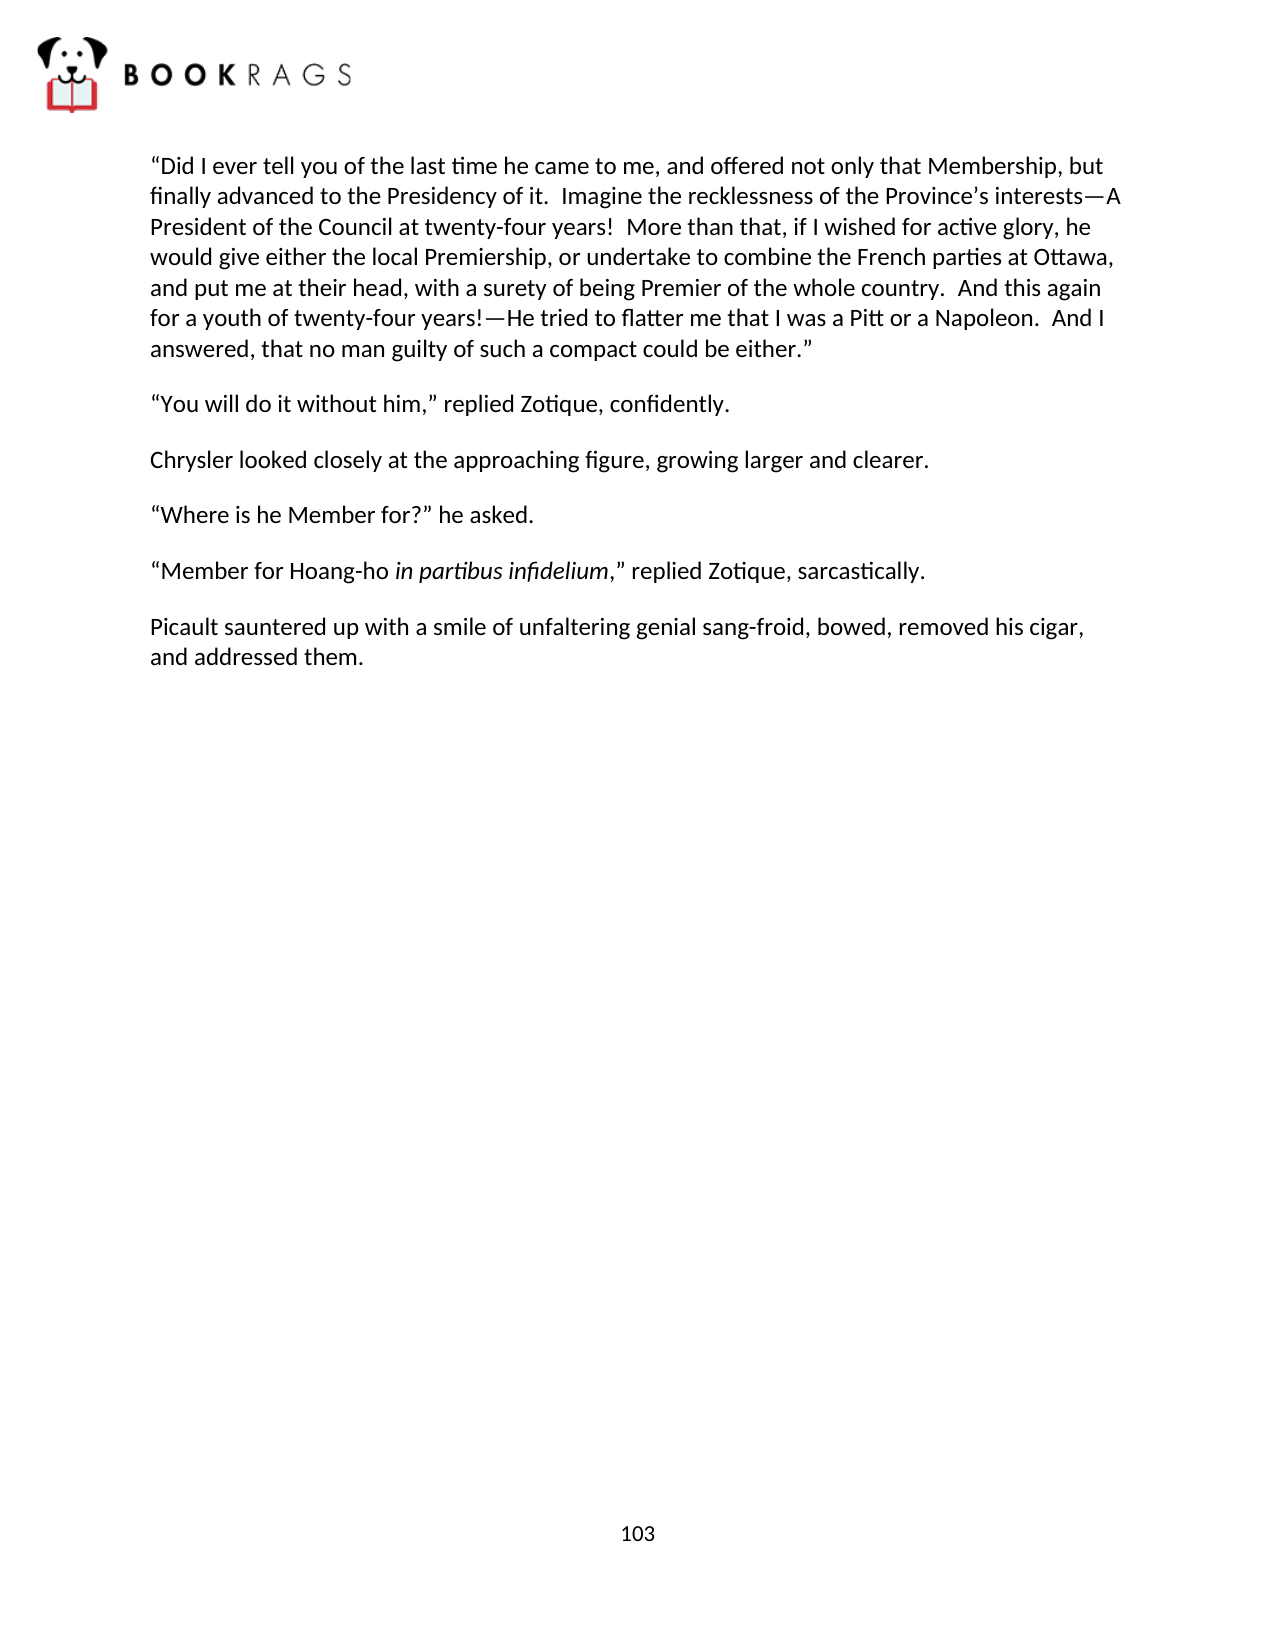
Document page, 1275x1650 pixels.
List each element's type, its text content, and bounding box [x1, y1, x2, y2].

text “Did I ever tell you of the last time he came to me, and offered not only that Membership, but finally advanced to the Presidency of it. Imagine the recklessness of the Province’s interests—­A President of the Council at twenty-four years! More than that, if I wished for active glory, he would give either the local Premiership, or undertake to combine the French parties at Ottawa, and put me at their head, with a surety of being Premier of the whole country. And this again for a youth of twenty-four years!—­He tried to flatter me that I was a Pitt or a Napoleon. And I answered, that no man guilty of such a compact could be either.” [150, 150, 1125, 364]
text “Member for Hoang-ho in partibus infidelium,” replied Zotique, sarcastically. [150, 555, 1125, 586]
picture [37, 37, 351, 113]
text Picault sauntered up with a smile of unfaltering genial sang-froid, bowed, removed his cigar, and addressed them. [150, 611, 1125, 672]
text “You will do it without him,” replied Zotique, confidently. [150, 389, 1125, 419]
text “Where is he Member for?” he asked. [150, 500, 1125, 530]
text Chrysler looked closely at the approaching figure, growing larger and clearer. [150, 444, 1125, 475]
